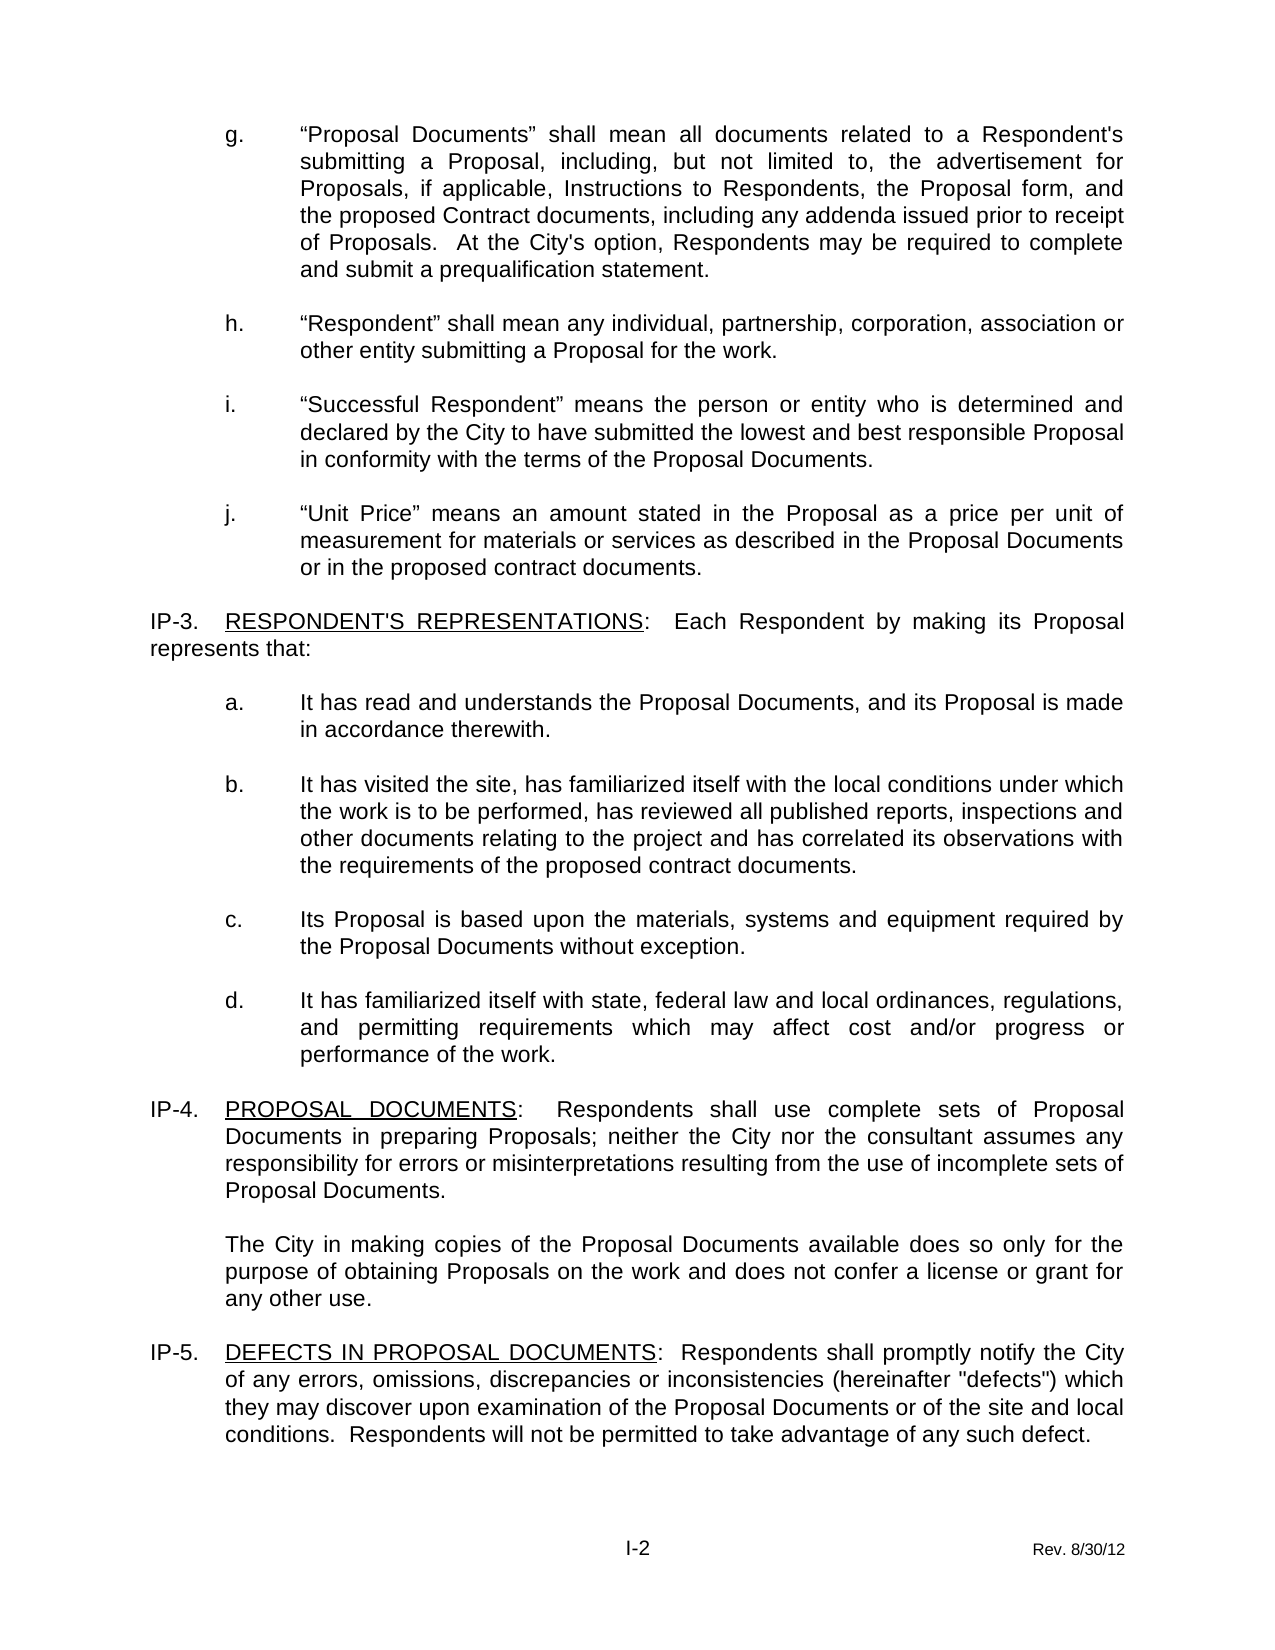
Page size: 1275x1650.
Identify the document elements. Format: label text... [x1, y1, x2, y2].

text b. It has visited the site, has familiarized itself with the local conditions under which the work is to be performed, has reviewed all published reports, inspections and other documents relating to the project and has correlated its observations with the requirements of the proposed contract documents. [225, 770, 1125, 878]
text h. “Respondent” shall mean any individual, partnership, corporation, association or other entity submitting a Proposal for the work. [225, 309, 1125, 364]
text The City in making copies of the Proposal Documents available does so only for the purpose of obtaining Proposals on the work and does not confer a license or grant for any other use. [225, 1230, 1125, 1312]
text IP-4. PROPOSAL DOCUMENTS: Respondents shall use complete sets of Proposal Documents in preparing Proposals; neither the City nor the consultant assumes any responsibility for errors or misinterpretations resulting from the use of incomplete sets of Proposal Documents. [150, 1095, 1125, 1203]
text IP-5. DEFECTS IN PROPOSAL DOCUMENTS: Respondents shall promptly notify the City of any errors, omissions, discrepancies or inconsistencies (hereinafter "defects") which they may discover upon examination of the Proposal Documents or of the site and local conditions. Respondents will not be permitted to take advantage of any such defect. [150, 1339, 1125, 1447]
text a. It has read and understands the Proposal Documents, and its Proposal is made in accordance therewith. [225, 689, 1125, 743]
text c. Its Proposal is based upon the materials, systems and equipment required by the Proposal Documents without exception. [225, 905, 1125, 959]
text i. “Successful Respondent” means the person or entity who is determined and declared by the City to have submitted the lowest and best responsible Proposal in conformity with the terms of the Proposal Documents. [225, 391, 1125, 472]
text j. “Unit Price” means an amount stated in the Proposal as a price per unit of measurement for materials or services as described in the Proposal Documents or in the proposed contract documents. [225, 499, 1125, 580]
text g. “Proposal Documents” shall mean all documents related to a Respondent's submitting a Proposal, including, but not limited to, the advertisement for Proposals, if applicable, Instructions to Respondents, the Proposal form, and the proposed Contract documents, including any addenda issued prior to receipt of Proposals. At the City's option, Respondents may be required to complete and submit a prequalification statement. [225, 120, 1125, 282]
text d. It has familiarized itself with state, federal law and local ordinances, regulations, and permitting requirements which may affect cost and/or progress or performance of the work. [225, 987, 1125, 1068]
text IP-3. RESPONDENT'S REPRESENTATIONS: Each Respondent by making its Proposal represents that: [150, 607, 1125, 662]
